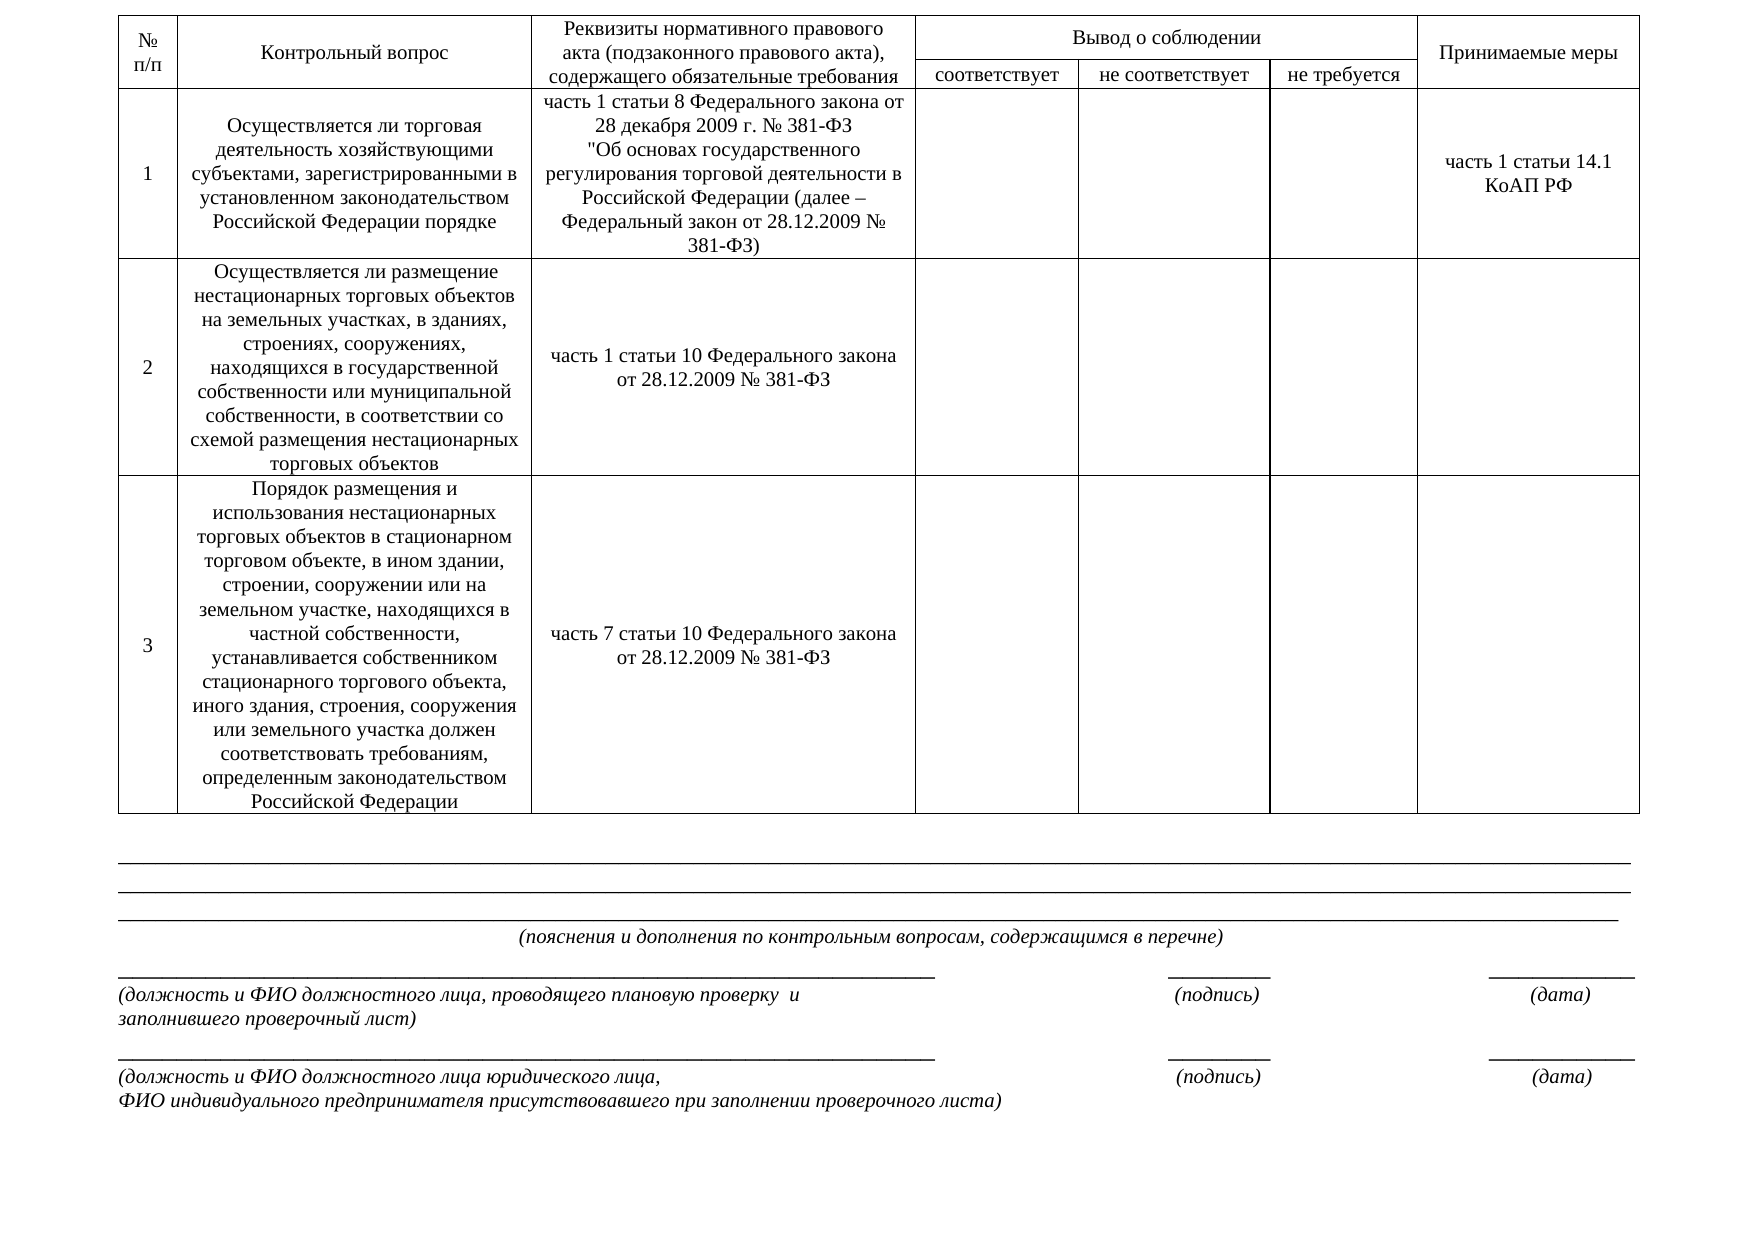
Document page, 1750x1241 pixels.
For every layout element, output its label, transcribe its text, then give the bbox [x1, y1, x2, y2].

table_cell [1271, 89, 1417, 257]
text ________________________________________________________ _______ __________ [118, 948, 1639, 982]
table_header Принимаемые меры [1418, 16, 1639, 88]
table_cell [1079, 89, 1269, 257]
table_cell 1 [119, 89, 177, 257]
text ФИО индивидуального предпринимателя присутствовавшего при заполнении проверочного листа) [118, 1088, 1639, 1112]
table_cell [1079, 259, 1269, 475]
table_cell часть 1 статьи 10 Федерального закона от 28.12.2009 № 381-ФЗ [532, 259, 915, 475]
table_cell не соответствует [1079, 60, 1269, 88]
table_cell часть 1 статьи 8 Федерального закона от 28 декабря . № 381-ФЗ "Об основах государственного регулирования торговой деятельности в Российской Федерации (далее – Федеральный закон от 28.12.2009 № 381-ФЗ) [532, 89, 915, 257]
table_cell [916, 476, 1078, 813]
text (должность и ФИО должностного лица, проводящего плановую проверку и (подпись) (дата) [118, 982, 1639, 1006]
table_header Вывод о соблюдении [916, 16, 1417, 59]
table_cell не требуется [1271, 60, 1417, 88]
text (пояснения и дополнения по контрольным вопросам, содержащимся в перечне) [103, 924, 1639, 948]
table_cell Порядок размещения и использования нестационарных торговых объектов в стационарном торговом объекте, в ином здании, строении, сооружении или на земельном участке, находящихся в частной собственности, устанавливается собственником стационарного торгового объекта, иного здания, строения, сооружения или земельного участка должен соответствовать требованиям, определенным законодательством Российской Федерации [178, 476, 531, 813]
text __________________________________________________________________________________________________________________________________________________________________________________________________________________________________________________________________________________________________________________________________________________________________________ [118, 838, 1639, 924]
table_cell [916, 259, 1078, 475]
table_cell 3 [119, 476, 177, 813]
table_cell [916, 89, 1078, 257]
table_cell [1271, 476, 1417, 813]
text заполнившего проверочный лист) [118, 1006, 1639, 1030]
table_header Контрольный вопрос [178, 16, 531, 88]
table_cell Осуществляется ли торговая деятельность хозяйствующими субъектами, зарегистрированными в установленном законодательством Российской Федерации порядке [178, 89, 531, 257]
table_cell [1418, 259, 1639, 475]
text ________________________________________________________ _______ __________ (должность и ФИО должностного лица юридического лица, (подпись) (дата) [118, 1030, 1639, 1088]
table_cell Осуществляется ли размещение нестационарных торговых объектов на земельных участках, в зданиях, строениях, сооружениях, находящихся в государственной собственности или муниципальной собственности, в соответствии со схемой размещения нестационарных торговых объектов [178, 259, 531, 475]
table_cell [1418, 476, 1639, 813]
table_cell [1079, 476, 1269, 813]
table_header № п/п [119, 16, 177, 88]
table_cell [1271, 259, 1417, 475]
table_cell соответствует [916, 60, 1078, 88]
table_cell 2 [119, 259, 177, 475]
table_header Реквизиты нормативного правового акта (подзаконного правового акта), содержащего обязательные требования [532, 16, 915, 88]
table_cell часть 1 статьи 14.1 КоАП РФ [1418, 89, 1639, 257]
table_cell часть 7 статьи 10 Федерального закона от 28.12.2009 № 381-ФЗ [532, 476, 915, 813]
